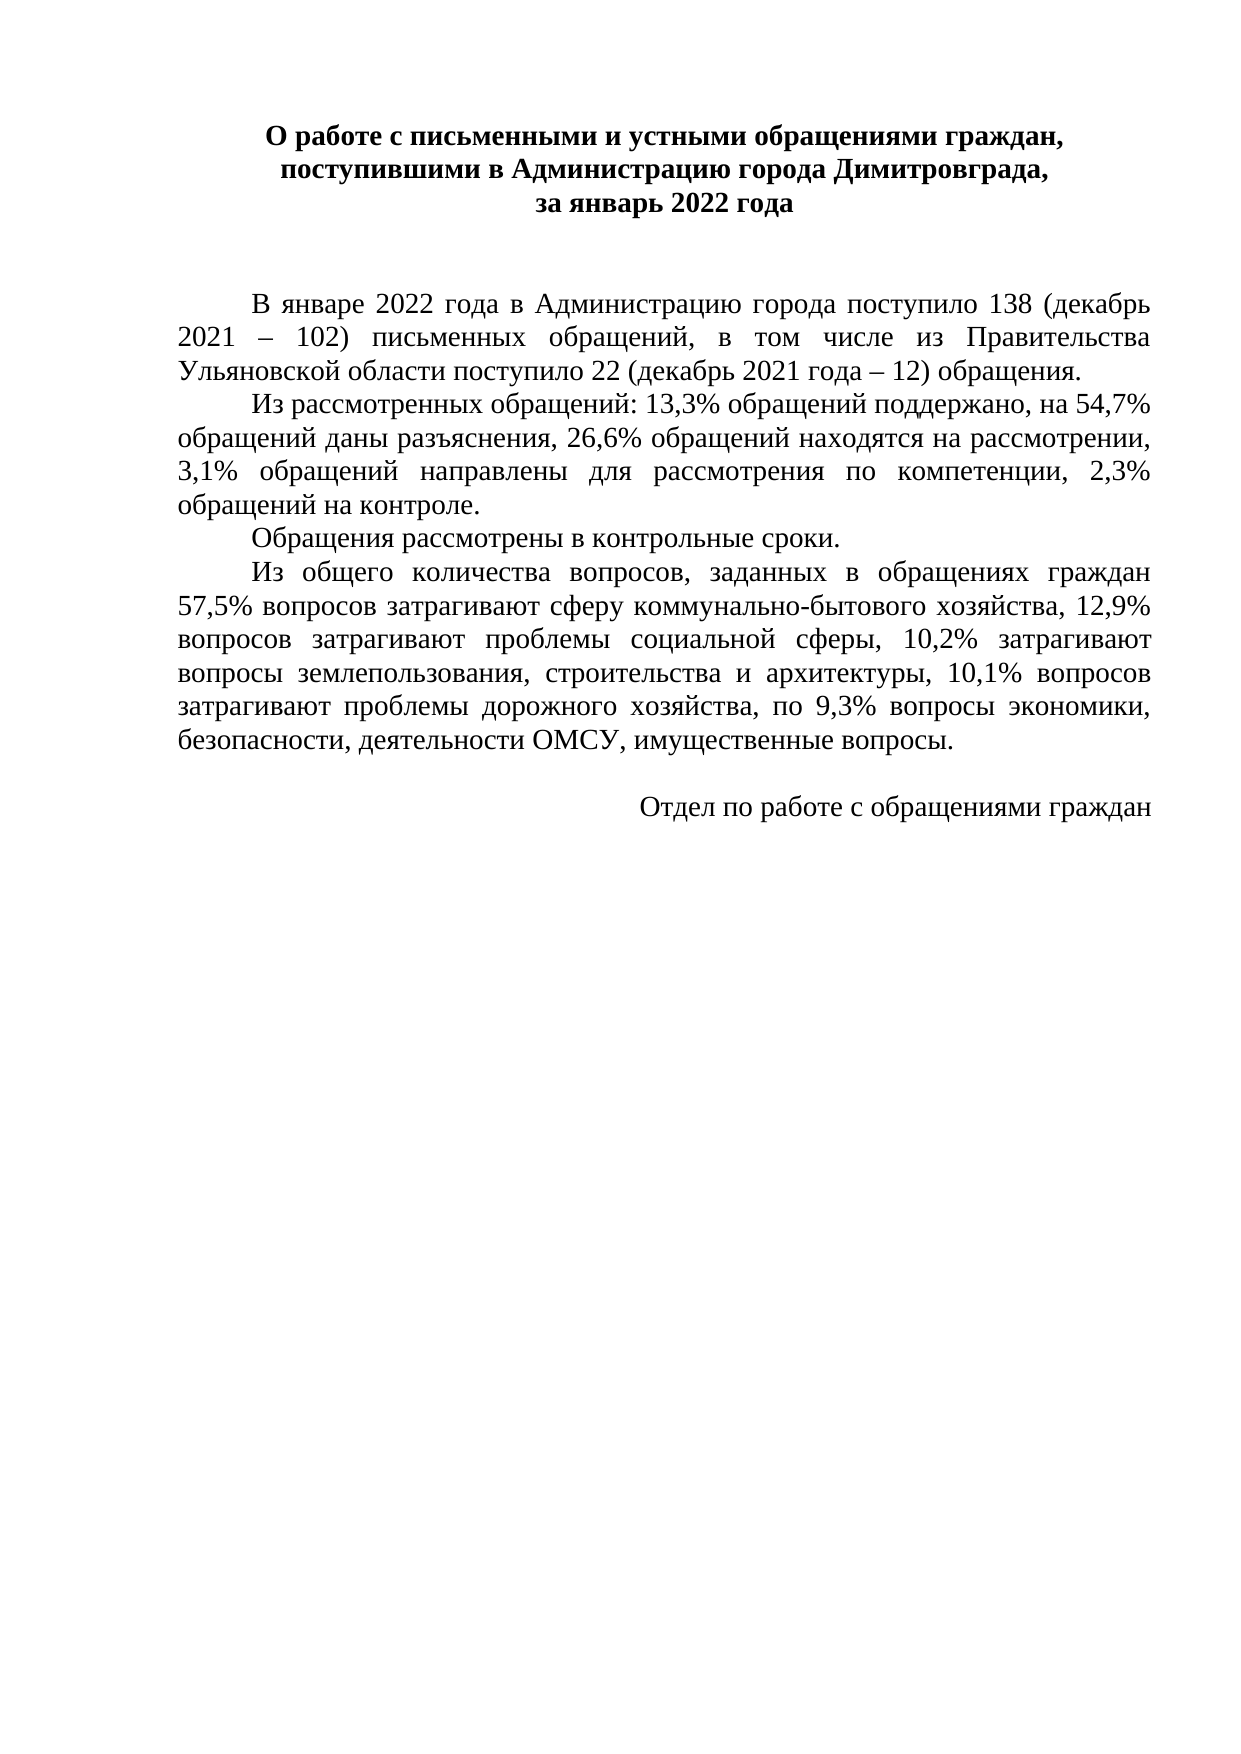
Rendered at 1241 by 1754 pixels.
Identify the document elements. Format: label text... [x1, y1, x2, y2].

text за январь 2022 года [177, 185, 1152, 219]
text Обращения рассмотрены в контрольные сроки. [177, 521, 1152, 554]
text О работе с письменными и устными обращениями граждан, [177, 118, 1152, 152]
text В январе 2022 года в Администрацию города поступило 138 (декабрь 2021 – 102) письменных обращений, в том числе из Правительства Ульяновской области поступило 22 (декабрь 2021 года – 12) обращения. [177, 286, 1152, 386]
text Отдел по работе с обращениями граждан [177, 789, 1152, 822]
text поступившими в Администрацию города Димитровграда, [177, 152, 1152, 185]
text Из рассмотренных обращений: 13,3% обращений поддержано, на 54,7% обращений даны разъяснения, 26,6% обращений находятся на рассмотрении, 3,1% обращений направлены для рассмотрения по компетенции, 2,3% обращений на контроле. [177, 386, 1152, 521]
text Из общего количества вопросов, заданных в обращениях граждан 57,5% вопросов затрагивают сферу коммунально-бытового хозяйства, 12,9% вопросов затрагивают проблемы социальной сферы, 10,2% затрагивают вопросы землепользования, строительства и архитектуры, 10,1% вопросов затрагивают проблемы дорожного хозяйства, по 9,3% вопросы экономики, безопасности, деятельности ОМСУ, имущественные вопросы. [177, 554, 1152, 755]
